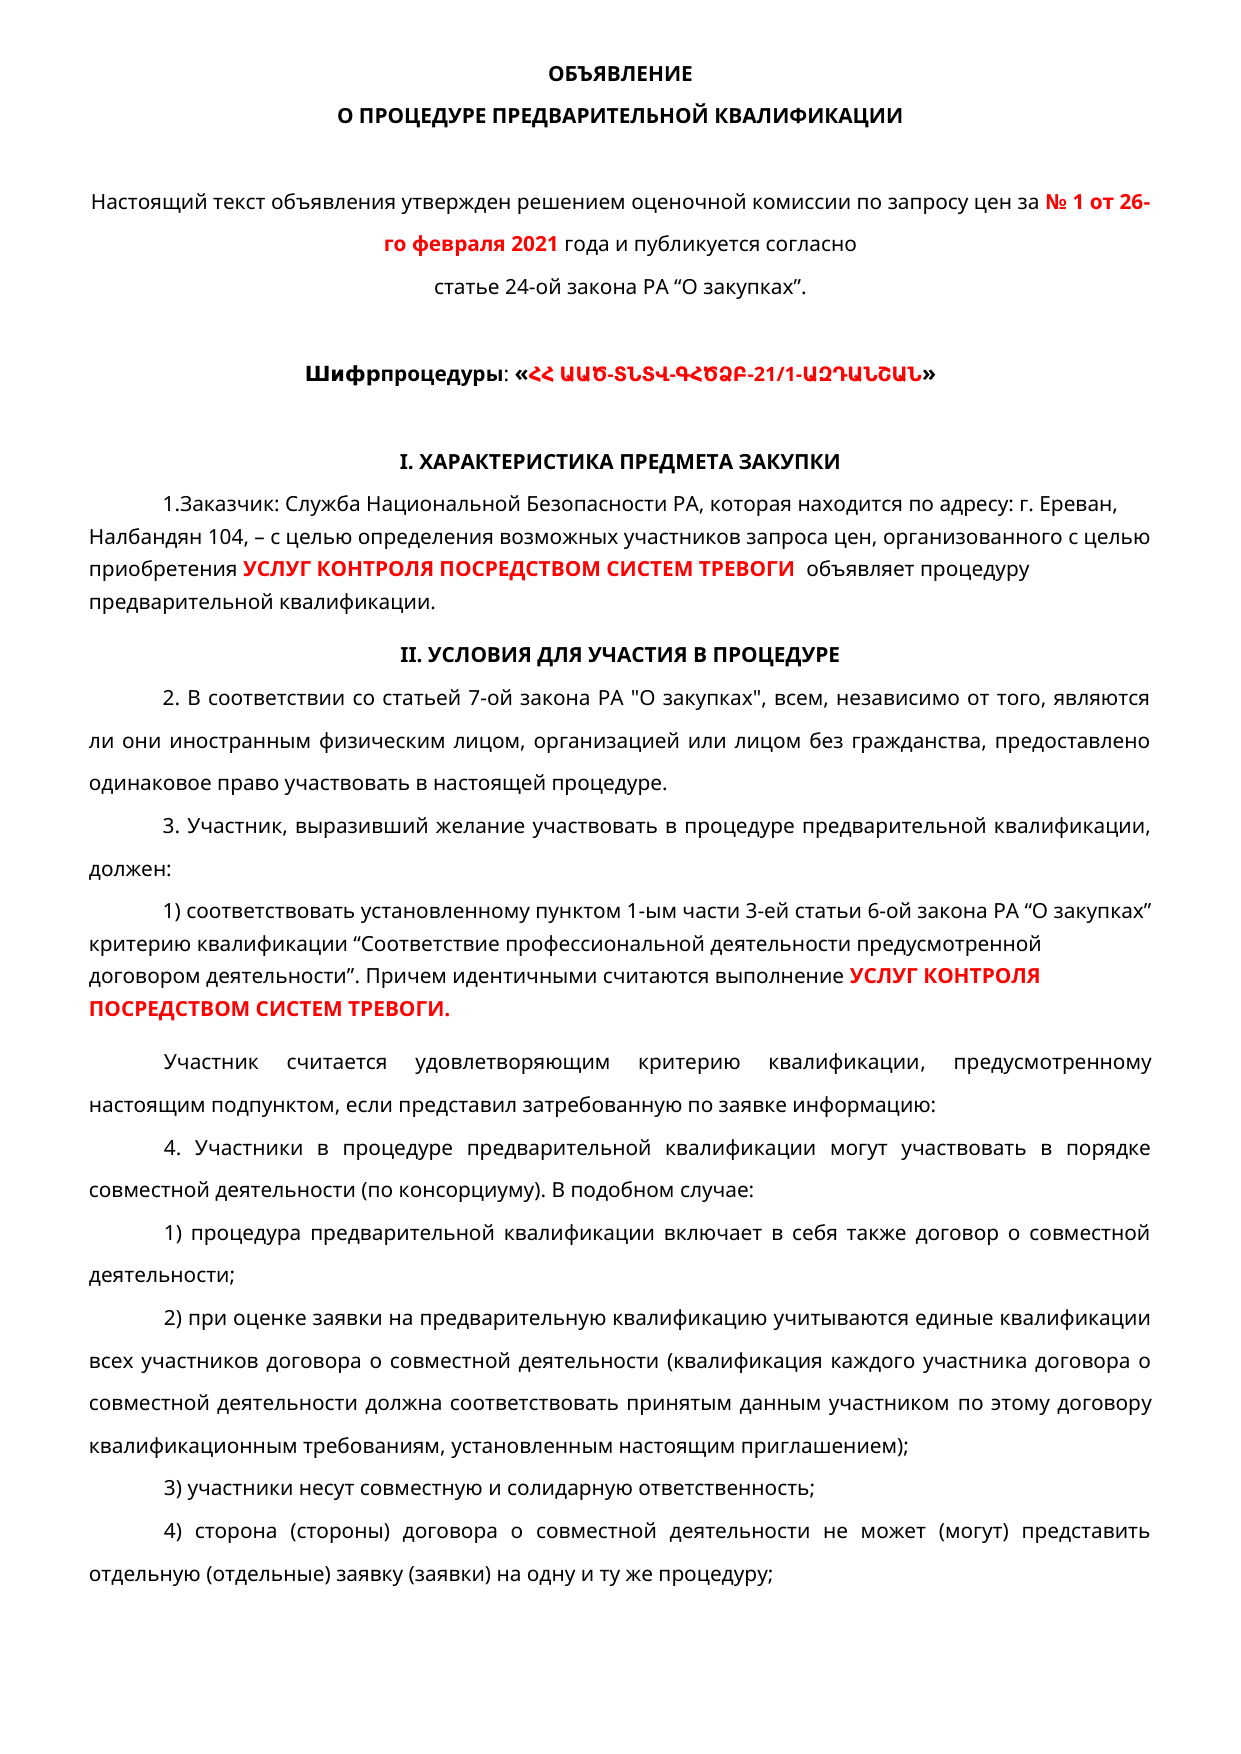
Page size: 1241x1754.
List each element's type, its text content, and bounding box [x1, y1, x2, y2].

text 2) при оценке заявки на предварительную квалификацию учитываются единые квалификации всех участников договора о совместной деятельности (квалификация каждого участника договора о совместной деятельности должна соответствовать принятым данным участником по этому договору квалификационным требованиям, установленным настоящим приглашением); [89, 1303, 1152, 1459]
text II. УСЛОВИЯ ДЛЯ УЧАСТИЯ В ПРОЦЕДУРЕ [89, 641, 1152, 669]
text 3. Участник, выразивший желание участвовать в процедуре предварительной квалификации, должен: [89, 811, 1152, 882]
text 3) участники несут совместную и солидарную ответственность; [89, 1473, 1152, 1502]
text 4) сторона (стороны) договора о совместной деятельности не может (могут) представить отдельную (отдельные) заявку (заявки) на одну и ту же процедуру; [89, 1516, 1152, 1587]
text О ПРОЦЕДУРЕ ПРЕДВАРИТЕЛЬНОЙ КВАЛИФИКАЦИИ [89, 102, 1152, 130]
text Шифрпроцедуры: «ՀՀ ԱԱԾ-ՏՆՏՎ-ԳՀԾՁԲ-21/1-ԱԶԴԱՆՇԱՆ» [89, 357, 1152, 388]
text Настоящий текст объявления утвержден решением оценочной комиссии по запросу цен за № 1 от 26-го февраля 2021 года и публикуется согласно [89, 187, 1152, 258]
text 4. Участники в процедуре предварительной квалификации могут участвовать в порядке совместной деятельности (по консорциуму). В подобном случае: [89, 1133, 1152, 1204]
text 1) процедура предварительной квалификации включает в себя также договор о совместной деятельности; [89, 1218, 1152, 1289]
text 1.Заказчик: Служба Национальной Безопасности РА, которая находится по адресу: г. Ереван, Налбандян 104, – с целью определения возможных участников запроса цен, организованного с целью приобретения УСЛУГ КОНТРОЛЯ ПОСРЕДСТВОМ СИСТЕМ ТРЕВОГИ объявляет процедуру предварительной квалификации. [89, 489, 1152, 616]
text статье 24-ой закона РА “О закупках”. [89, 272, 1152, 301]
text Участник считается удовлетворяющим критерию квалификации, предусмотренному настоящим подпунктом, если представил затребованную по заявке информацию: [89, 1047, 1152, 1118]
text 2. В соответствии со статьей 7-ой закона РА "О закупках", всем, независимо от того, являются ли они иностранным физическим лицом, организацией или лицом без гражданства, предоставлено одинаковое право участвовать в настоящей процедуре. [89, 683, 1152, 797]
text I. ХАРАКТЕРИСТИКА ПРЕДМЕТА ЗАКУПКИ [89, 447, 1152, 475]
text 1) соответствовать установленному пунктом 1-ым части 3-ей статьи 6-ой закона РА “О закупках” критерию квалификации “Соответствие профессиональной деятельности предусмотренной договором деятельности”. Причем идентичными считаются выполнение УСЛУГ КОНТРОЛЯ ПОСРЕДСТВОМ СИСТЕМ ТРЕВОГИ. [89, 896, 1152, 1022]
text ОБЪЯВЛЕНИЕ [89, 59, 1152, 87]
